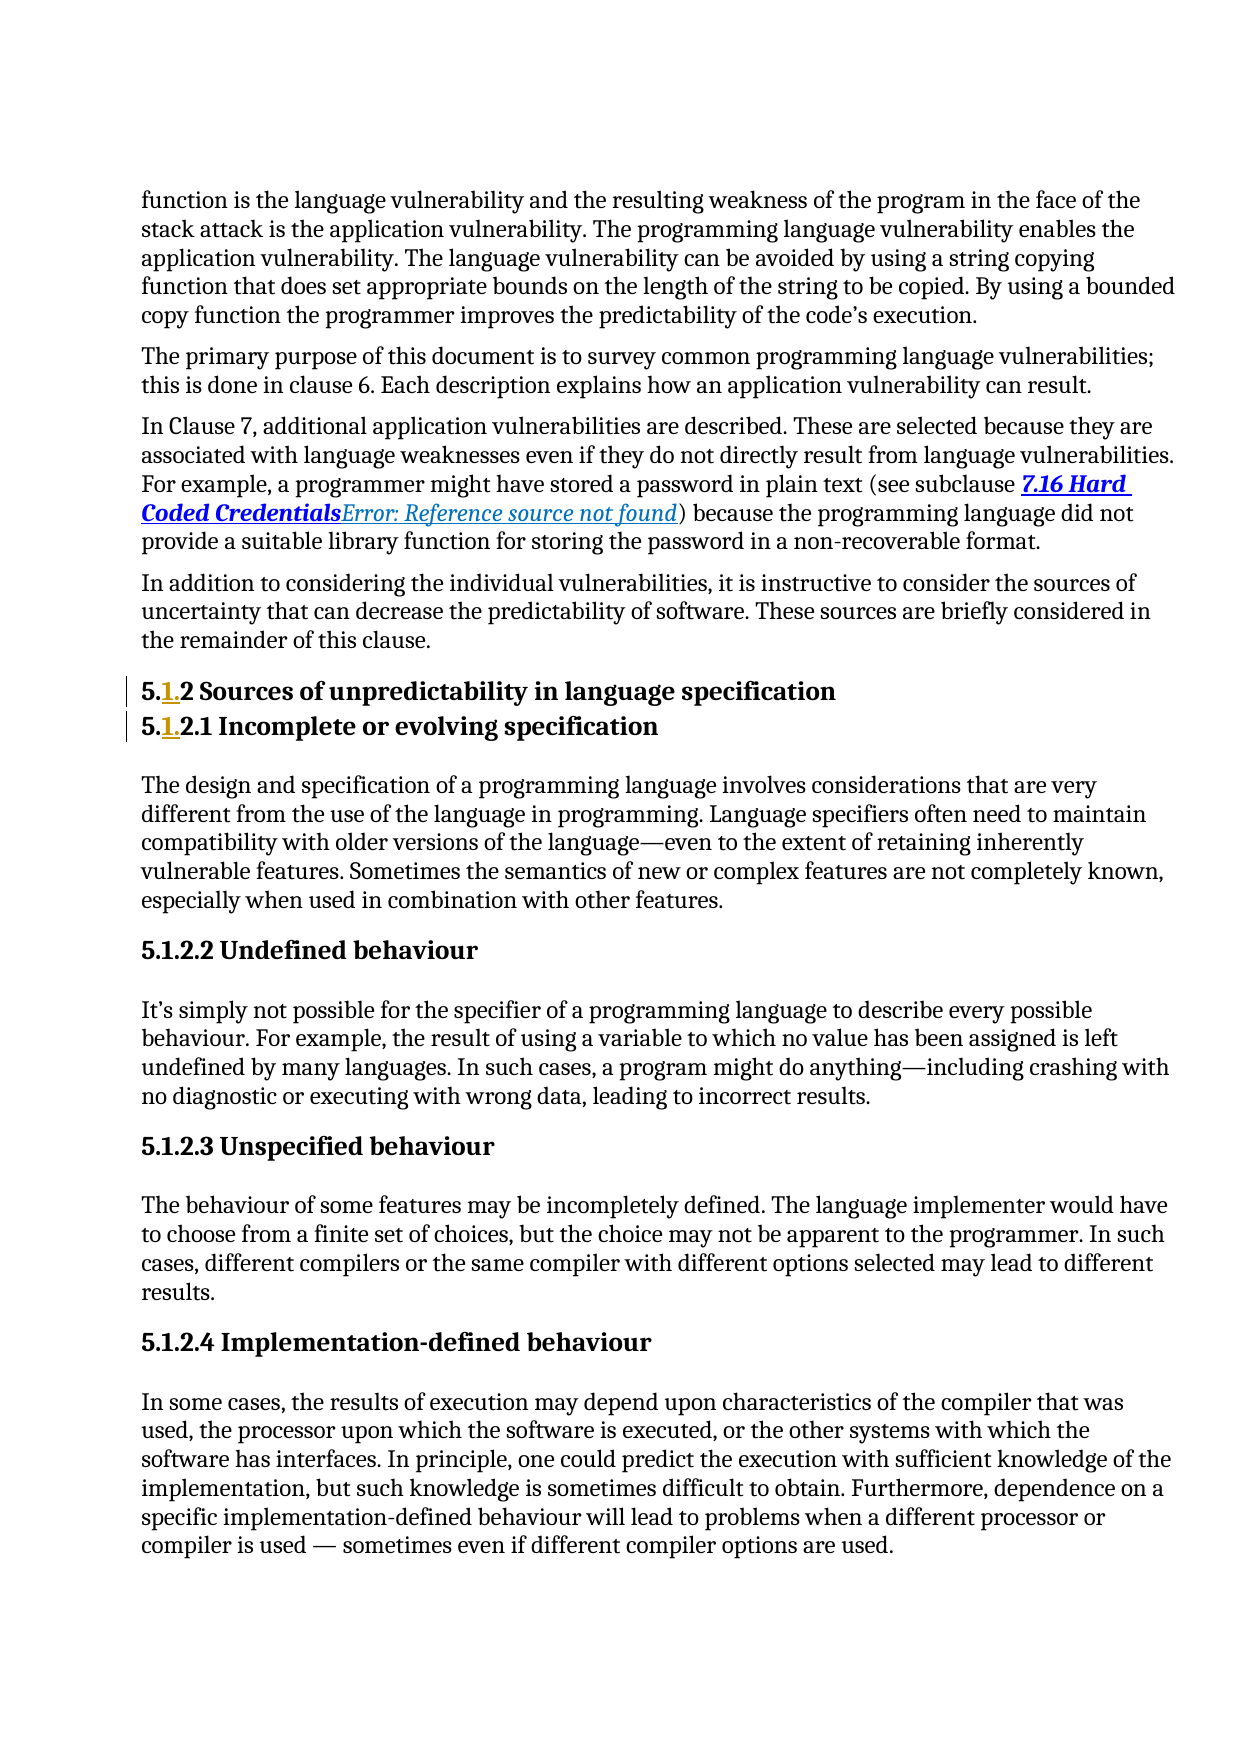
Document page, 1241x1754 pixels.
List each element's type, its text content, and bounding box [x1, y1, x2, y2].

subtitle 5.1.2.3 Unspecified behaviour [141, 1131, 1182, 1162]
subtitle 5.2.1 Incomplete or evolving specification [141, 711, 1182, 742]
subtitle 5.2 Sources of unpredictability in language specification [141, 676, 1182, 707]
text In addition to considering the individual vulnerabilities, it is instructive to consider the sources of uncertainty that can decrease the predictability of software. These sources are briefly considered in the remainder of this clause. [141, 568, 1182, 655]
text The behaviour of some features may be incompletely defined. The language implementer would have to choose from a finite set of choices, but the choice may not be apparent to the programmer. In such cases, different compilers or the same compiler with different options selected may lead to different results. [141, 1191, 1182, 1306]
subtitle 5.1.2.2 Undefined behaviour [141, 935, 1182, 967]
text It’s simply not possible for the specifier of a programming language to describe every possible behaviour. For example, the result of using a variable to which no value has been assigned is left undefined by many languages. In such cases, a program might do anything—including crashing with no diagnostic or executing with wrong data, leading to incorrect results. [141, 996, 1182, 1111]
subtitle 5.1.2.4 Implementation-defined behaviour [141, 1327, 1182, 1358]
text The primary purpose of this document is to survey common programming language vulnerabilities; this is done in clause 6. Each description explains how an application vulnerability can result. [141, 342, 1182, 400]
text The design and specification of a programming language involves considerations that are very different from the use of the language in programming. Language specifiers often need to maintain compatibility with older versions of the language—even to the extent of retaining inherently vulnerable features. Sometimes the semantics of new or complex features are not completely known, especially when used in combination with other features. [141, 771, 1182, 914]
text In some cases, the results of execution may depend upon characteristics of the compiler that was used, the processor upon which the software is executed, or the other systems with which the software has interfaces. In principle, one could predict the execution with sufficient knowledge of the implementation, but such knowledge is sometimes difficult to obtain. Furthermore, dependence on a specific implementation-defined behaviour will lead to problems when a different processor or compiler is used — sometimes even if different compiler options are used. [141, 1387, 1182, 1560]
